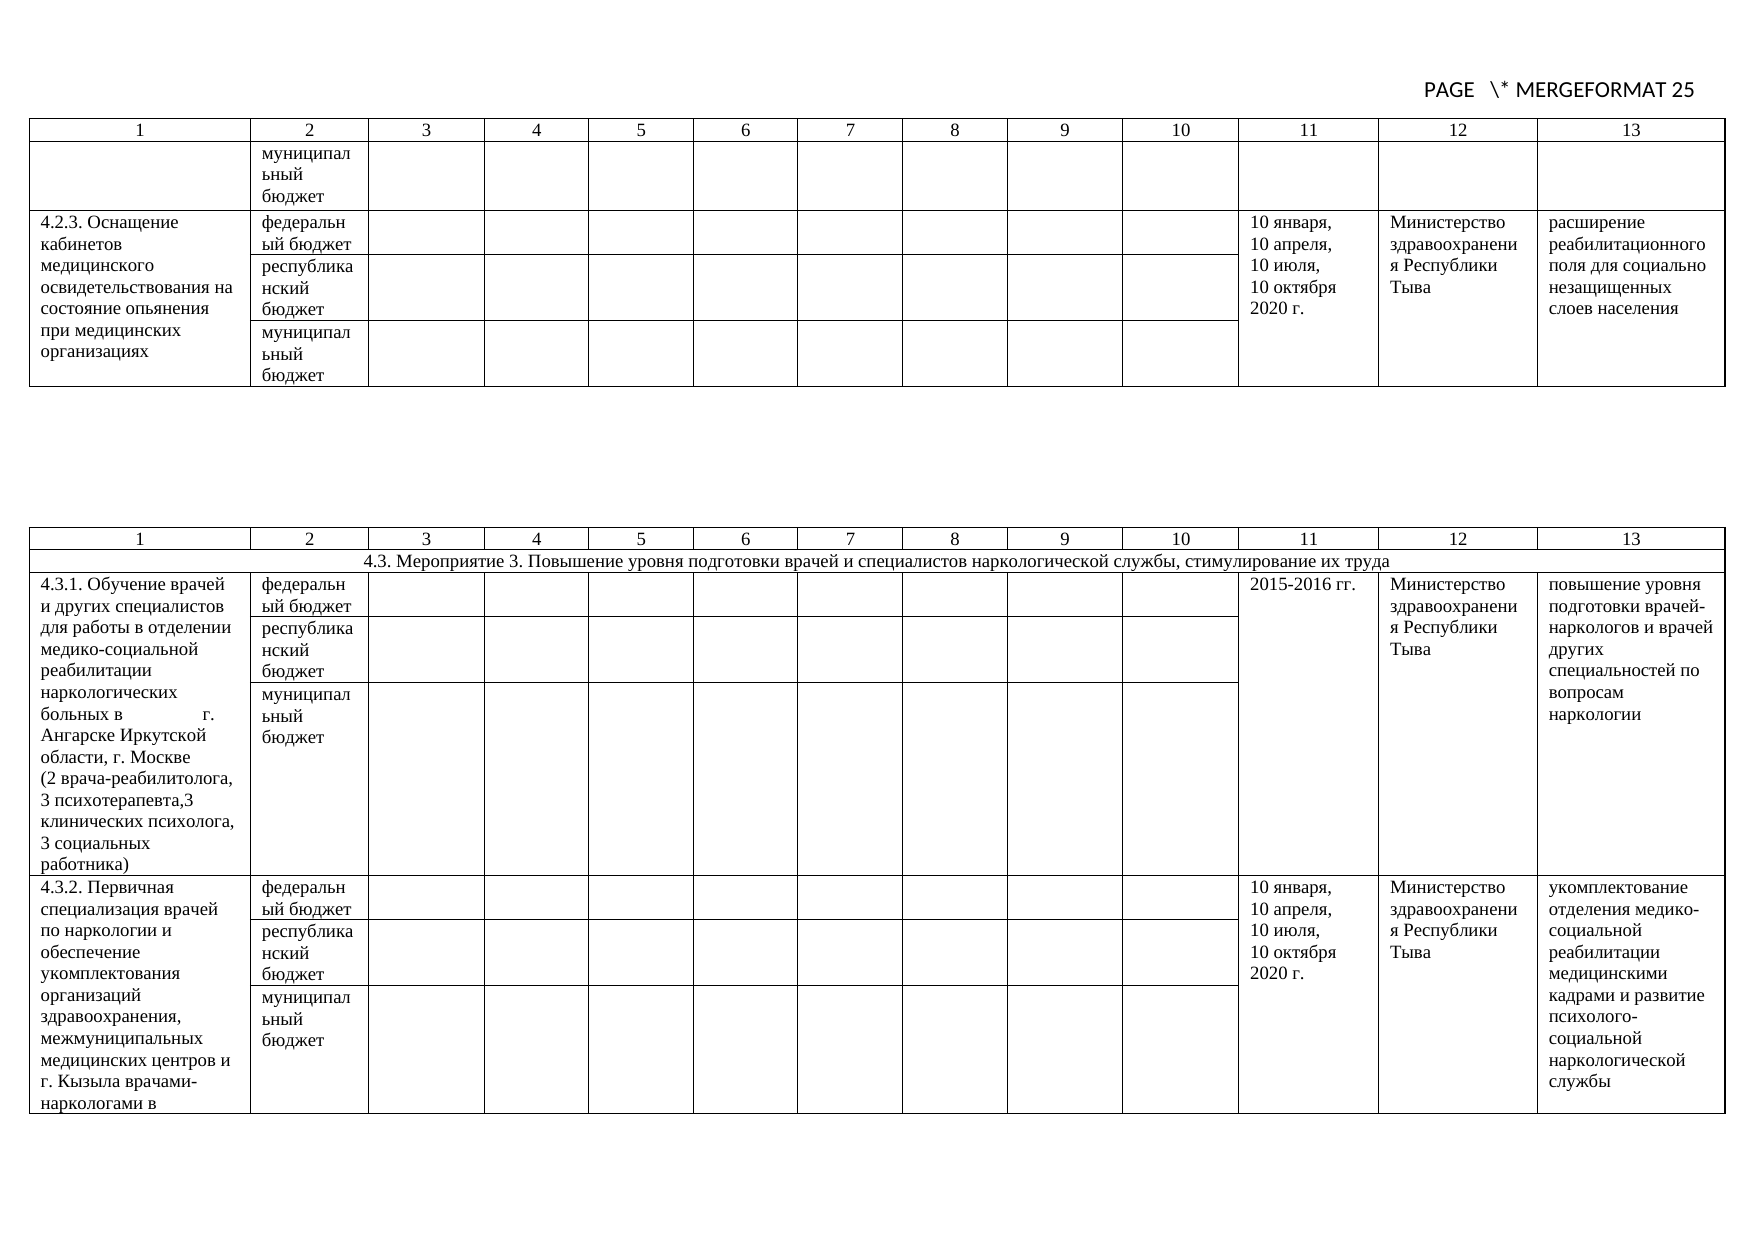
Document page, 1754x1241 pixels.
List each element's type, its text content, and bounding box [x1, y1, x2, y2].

table_cell [369, 876, 484, 919]
table_cell [369, 255, 484, 320]
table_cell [1379, 876, 1537, 1113]
table_header 12 [1379, 119, 1537, 141]
table_cell республиканский бюджет [251, 255, 368, 320]
table_cell [589, 255, 693, 320]
table_header 5 [589, 528, 693, 549]
table_cell муниципальный бюджет [251, 683, 368, 875]
table_cell муниципальный бюджет [251, 142, 368, 210]
table_cell [589, 920, 693, 985]
table_cell [589, 321, 693, 386]
table_cell [589, 876, 693, 919]
table_cell [694, 142, 797, 210]
table_cell федеральный бюджет [251, 211, 368, 254]
table_cell [1008, 876, 1122, 919]
table_cell 4.2.3. Оснащение кабинетов медицинского освидетельствования на состояние опьянения при медицинских организациях [30, 211, 250, 386]
table_cell [369, 211, 484, 254]
table_cell республиканский бюджет [251, 920, 368, 985]
table_cell [1008, 321, 1122, 386]
table_cell [798, 255, 902, 320]
table_cell [1123, 617, 1238, 682]
table_cell [798, 142, 902, 210]
table_cell [1123, 986, 1238, 1113]
table_cell [1123, 876, 1238, 919]
table_cell [369, 617, 484, 682]
table_header 10 [1123, 119, 1238, 141]
table_header 9 [1008, 528, 1122, 549]
table_cell [1008, 920, 1122, 985]
table_cell [903, 876, 1007, 919]
table_cell [589, 986, 693, 1113]
table_cell [1008, 573, 1122, 616]
table_cell [798, 683, 902, 875]
table_cell [369, 986, 484, 1113]
table_header 11 [1239, 528, 1378, 549]
table_header 5 [589, 119, 693, 141]
table_cell [694, 617, 797, 682]
table_cell [1123, 211, 1238, 254]
table_cell [1008, 986, 1122, 1113]
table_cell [1538, 876, 1724, 1113]
table_cell [903, 211, 1007, 254]
table_cell [798, 876, 902, 919]
table_header 4 [485, 119, 588, 141]
table_cell [369, 920, 484, 985]
table_cell [485, 617, 588, 682]
table_header 12 [1379, 528, 1537, 549]
table_cell муниципальный бюджет [251, 986, 368, 1113]
table_cell [485, 211, 588, 254]
table_cell [485, 255, 588, 320]
table_cell [589, 617, 693, 682]
table_cell [694, 255, 797, 320]
table_header 6 [694, 528, 797, 549]
table_cell [694, 986, 797, 1113]
table_cell [694, 920, 797, 985]
table_cell [485, 573, 588, 616]
table_cell [1008, 617, 1122, 682]
table_header 9 [1008, 119, 1122, 141]
table_cell [798, 211, 902, 254]
table_header 6 [694, 119, 797, 141]
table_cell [1239, 876, 1378, 1113]
table_cell 4.3.1. Обучение врачей и других специалистов для работы в отделении медико-социальной реабилитации наркологических больных в г. Ангарске Иркутской области, г. Москве (2 врача-реабилитолога, 3 психотерапевта,3 клинических психолога, 3 социальных работника) [30, 573, 250, 875]
table_cell муниципальный бюджет [251, 321, 368, 386]
table_cell [369, 573, 484, 616]
table_cell [1008, 255, 1122, 320]
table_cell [1379, 211, 1537, 386]
table_cell [1123, 920, 1238, 985]
table_cell [1123, 255, 1238, 320]
table_cell [798, 920, 902, 985]
table_cell [1008, 142, 1122, 210]
table_cell [694, 211, 797, 254]
table_header 2 [251, 528, 368, 549]
table_cell [903, 573, 1007, 616]
table_cell [798, 573, 902, 616]
table_cell [903, 920, 1007, 985]
table_header 1 [30, 528, 250, 549]
table_cell [485, 321, 588, 386]
table_header 13 [1538, 528, 1724, 549]
table_cell [369, 142, 484, 210]
table_cell [485, 876, 588, 919]
table_header 7 [798, 119, 902, 141]
table_cell [798, 986, 902, 1113]
table_header 11 [1239, 119, 1378, 141]
table_cell [694, 683, 797, 875]
table_cell [369, 683, 484, 875]
table_cell [1123, 321, 1238, 386]
table_cell [485, 683, 588, 875]
table_cell [903, 321, 1007, 386]
table_cell [589, 683, 693, 875]
table_cell [694, 573, 797, 616]
table_cell [1008, 211, 1122, 254]
table_header 8 [903, 528, 1007, 549]
table_header 8 [903, 119, 1007, 141]
table_header 10 [1123, 528, 1238, 549]
table_header 13 [1538, 119, 1724, 141]
table_header 2 [251, 119, 368, 141]
table_cell [485, 142, 588, 210]
table_header 3 [369, 528, 484, 549]
table_cell [1123, 142, 1238, 210]
table_header 7 [798, 528, 902, 549]
table_cell повышение уровня подготовки врачей-наркологов и врачей других специальностей по вопросам наркологии [1538, 573, 1724, 875]
table_cell 4.3. Мероприятие 3. Повышение уровня подготовки врачей и специалистов наркологической службы, стимулирование их труда [30, 550, 1724, 572]
table_cell [903, 986, 1007, 1113]
table_cell Министерство здравоохранения Республики Тыва [1379, 573, 1537, 875]
table_cell республиканский бюджет [251, 617, 368, 682]
table_cell [589, 573, 693, 616]
table_cell [694, 876, 797, 919]
table_cell [798, 321, 902, 386]
table_cell [903, 142, 1007, 210]
table_cell [369, 321, 484, 386]
table_header 3 [369, 119, 484, 141]
table_cell [1123, 683, 1238, 875]
table_cell [798, 617, 902, 682]
table_cell расширение реабилитационного поля для социально незащищенных слоев населения [1538, 211, 1724, 386]
table_cell [1008, 683, 1122, 875]
table_cell [903, 683, 1007, 875]
table_cell [903, 617, 1007, 682]
table_cell федеральный бюджет [251, 876, 368, 919]
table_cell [1239, 211, 1378, 386]
table_header 1 [30, 119, 250, 141]
table_cell [485, 986, 588, 1113]
table_cell 4.3.2. Первичная специализация врачей по наркологии и обеспечение укомплектования организаций здравоохранения, межмуниципальных медицинских центров и г. Кызыла врачами-наркологами в соответствии со штатными нормативами, предусмотренными приказом Минздрава России от 30 декабря 2015 г. № 1034н [30, 876, 250, 1113]
table_cell [903, 255, 1007, 320]
table_header 4 [485, 528, 588, 549]
table_cell [589, 211, 693, 254]
table_cell [589, 142, 693, 210]
table_cell федеральный бюджет [251, 573, 368, 616]
table_cell [694, 321, 797, 386]
table_cell 2015-2016 гг. [1239, 573, 1378, 875]
table_cell [1123, 573, 1238, 616]
table_cell [485, 920, 588, 985]
